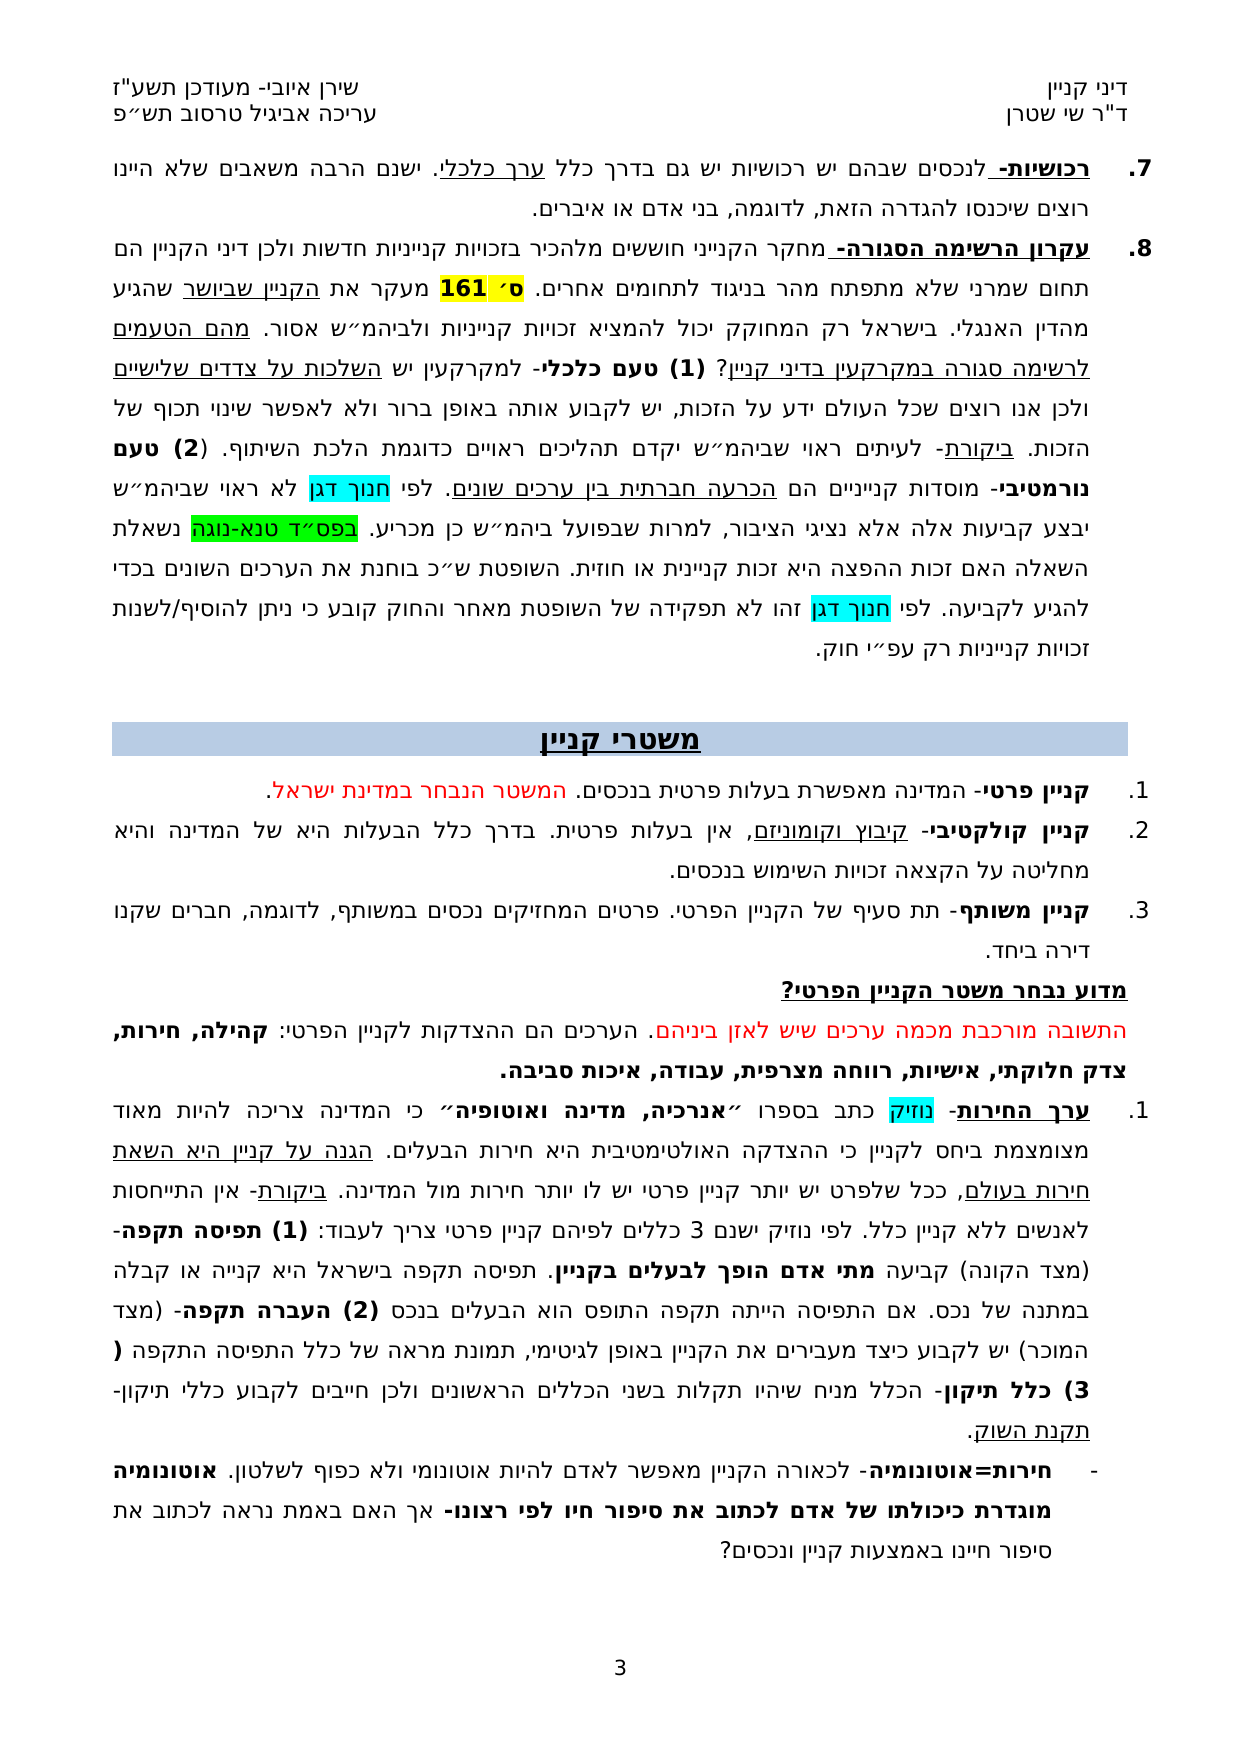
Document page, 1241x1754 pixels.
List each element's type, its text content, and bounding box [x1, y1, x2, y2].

list קניין פרטי- המדינה מאפשרת בעלות פרטית בנכסים. המשטר הנבחר במדינת ישראל. [112, 777, 1128, 803]
list רכושיות- לנכסים שבהם יש רכושיות יש גם בדרך כלל ערך כלכלי. ישנם הרבה משאבים שלא היינו רוצים שיכנסו להגדרה הזאת, לדוגמה, בני אדם או איברים. [112, 155, 1128, 222]
list ערך החירות- נוזיק כתב בספרו ״אנרכיה, מדינה ואוטופיה״ כי המדינה צריכה להיות מאוד מצומצמת ביחס לקניין כי ההצדקה האולטימטיבית היא חירות הבעלים. הגנה על קניין היא השאת חירות בעולם, ככל שלפרט יש יותר קניין פרטי יש לו יותר חירות מול המדינה. ביקורת- אין התייחסות לאנשים ללא קניין כלל. לפי נוזיק ישנם 3 כללים לפיהם קניין פרטי צריך לעבוד: (1) תפיסה תקפה- (מצד הקונה) קביעה מתי אדם הופך לבעלים בקניין. תפיסה תקפה בישראל היא קנייה או קבלה במתנה של נכס. אם התפיסה הייתה תקפה התופס הוא הבעלים בנכס (2) העברה תקפה- (מצד המוכר) יש לקבוע כיצד מעבירים את הקניין באופן לגיטימי, תמונת מראה של כלל התפיסה התקפה (3) כלל תיקון- הכלל מניח שיהיו תקלות בשני הכללים הראשונים ולכן חייבים לקבוע כללי תיקון- תקנת השוק. [112, 1097, 1128, 1443]
list קניין קולקטיבי- קיבוץ וקומוניזם, אין בעלות פרטית. בדרך כלל הבעלות היא של המדינה והיא מחליטה על הקצאה זכויות השימוש בנכסים. [112, 817, 1128, 883]
list עקרון הרשימה הסגורה- מחקר הקנייני חוששים מלהכיר בזכויות קנייניות חדשות ולכן דיני הקניין הם תחום שמרני שלא מתפתח מהר בניגוד לתחומים אחרים. ס׳ 161 מעקר את הקניין שביושר שהגיע מהדין האנגלי. בישראל רק המחוקק יכול להמציא זכויות קנייניות ולביהמ״ש אסור. מהם הטעמים לרשימה סגורה במקרקעין בדיני קניין? (1) טעם כלכלי- למקרקעין יש השלכות על צדדים שלישיים ולכן אנו רוצים שכל העולם ידע על הזכות, יש לקבוע אותה באופן ברור ולא לאפשר שינוי תכוף של הזכות. ביקורת- לעיתים ראוי שביהמ״ש יקדם תהליכים ראויים כדוגמת הלכת השיתוף. (2) טעם נורמטיבי- מוסדות קנייניים הם הכרעה חברתית בין ערכים שונים. לפי חנוך דגן לא ראוי שביהמ״ש יבצע קביעות אלה אלא נציגי הציבור, למרות שבפועל ביהמ״ש כן מכריע. בפס״ד טנא-נוגה נשאלת השאלה האם זכות ההפצה היא זכות קניינית או חוזית. השופטת ש״כ בוחנת את הערכים השונים בכדי להגיע לקביעה. לפי חנוך דגן זהו לא תפקידה של השופטת מאחר והחוק קובע כי ניתן להוסיף/לשנות זכויות קנייניות רק עפ״י חוק. [112, 235, 1128, 662]
text מדוע נבחר משטר הקניין הפרטי? [112, 977, 1128, 1003]
text התשובה מורכבת מכמה ערכים שיש לאזן ביניהם. הערכים הם ההצדקות לקניין הפרטי: קהילה, חירות, צדק חלוקתי, אישיות, רווחה מצרפית, עבודה, איכות סביבה. [112, 1017, 1128, 1083]
subtitle משטרי קניין [112, 722, 1128, 756]
list קניין משותף- תת סעיף של הקניין הפרטי. פרטים המחזיקים נכסים במשותף, לדוגמה, חברים שקנו דירה ביחד. [112, 897, 1128, 963]
list חירות=אוטונומיה- לכאורה הקניין מאפשר לאדם להיות אוטונומי ולא כפוף לשלטון. אוטונומיה מוגדרת כיכולתו של אדם לכתוב את סיפור חיו לפי רצונו- אך האם באמת נראה לכתוב את סיפור חיינו באמצעות קניין ונכסים? [112, 1457, 1090, 1563]
